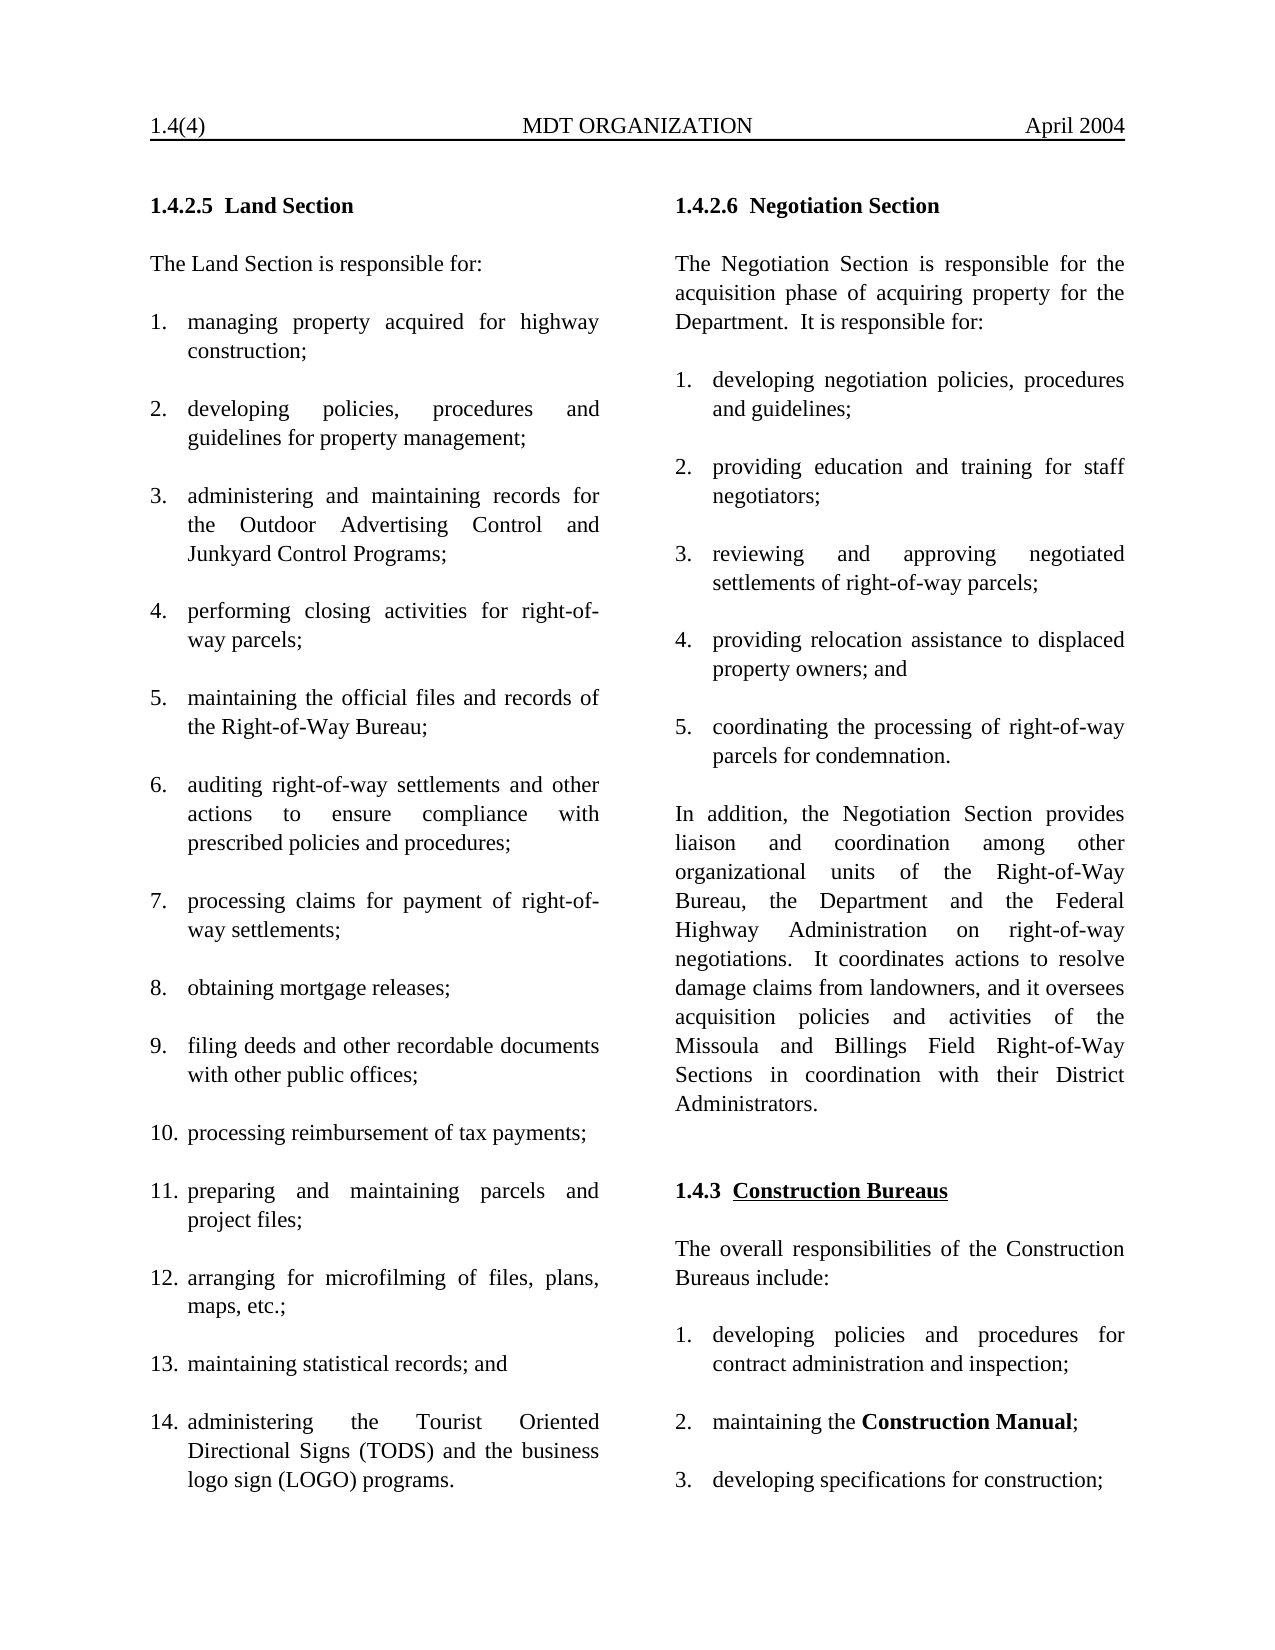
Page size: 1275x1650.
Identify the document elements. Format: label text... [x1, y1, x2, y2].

list processing claims for payment of right-of-way settlements; [150, 887, 600, 942]
list auditing right-of-way settlements and other actions to ensure compliance with prescribed policies and procedures; [150, 771, 600, 856]
list coordinating the processing of right-of-way parcels for condemnation. [675, 713, 1125, 769]
list providing education and training for staff negotiators; [675, 453, 1125, 508]
text The overall responsibilities of the Construction Bureaus include: [675, 1235, 1125, 1290]
list reviewing and approving negotiated settlements of right-of-way parcels; [675, 540, 1125, 595]
list maintaining the official files and records of the Right-of-Way Bureau; [150, 684, 600, 740]
list preparing and maintaining parcels and project files; [150, 1177, 600, 1232]
text In addition, the Negotiation Section provides liaison and coordination among other organizational units of the Right-of-Way Bureau, the Department and the Federal Highway Administration on right-of-way negotiations. It coordinates actions to resolve damage claims from landowners, and it oversees acquisition policies and activities of the Missoula and Billings Field Right-of-Way Sections in coordination with their District Administrators. [675, 800, 1125, 1116]
list processing reimbursement of tax payments; [150, 1119, 600, 1145]
list filing deeds and other recordable documents with other public offices; [150, 1032, 600, 1087]
list obtaining mortgage releases; [150, 974, 600, 1000]
list managing property acquired for highway construction; [150, 308, 600, 363]
list 1.4.2.5 Land Section [150, 192, 600, 218]
list administering the Tourist Oriented Directional Signs (TODS) and the business logo sign (LOGO) programs. [150, 1408, 600, 1493]
list maintaining the Construction Manual; [675, 1408, 1125, 1435]
list maintaining statistical records; and [150, 1351, 600, 1377]
list developing negotiation policies, procedures and guidelines; [675, 366, 1125, 421]
list developing policies and procedures for contract administration and inspection; [675, 1322, 1125, 1377]
text The Negotiation Section is responsible for the acquisition phase of acquiring property for the Department. It is responsible for: [675, 250, 1125, 334]
list performing closing activities for right-of-way parcels; [150, 598, 600, 653]
text 1.4.2.6 Negotiation Section [675, 192, 1125, 218]
list developing policies, procedures and guidelines for property management; [150, 395, 600, 450]
list administering and maintaining records for the Outdoor Advertising Control and Junkyard Control Programs; [150, 482, 600, 566]
list developing specifications for construction; [675, 1466, 1125, 1493]
list providing relocation assistance to displaced property owners; and [675, 627, 1125, 682]
text The Land Section is responsible for: [150, 250, 600, 276]
list arranging for microfilming of files, plans, maps, etc.; [150, 1264, 600, 1319]
text 1.4.3 Construction Bureaus [675, 1177, 1125, 1203]
